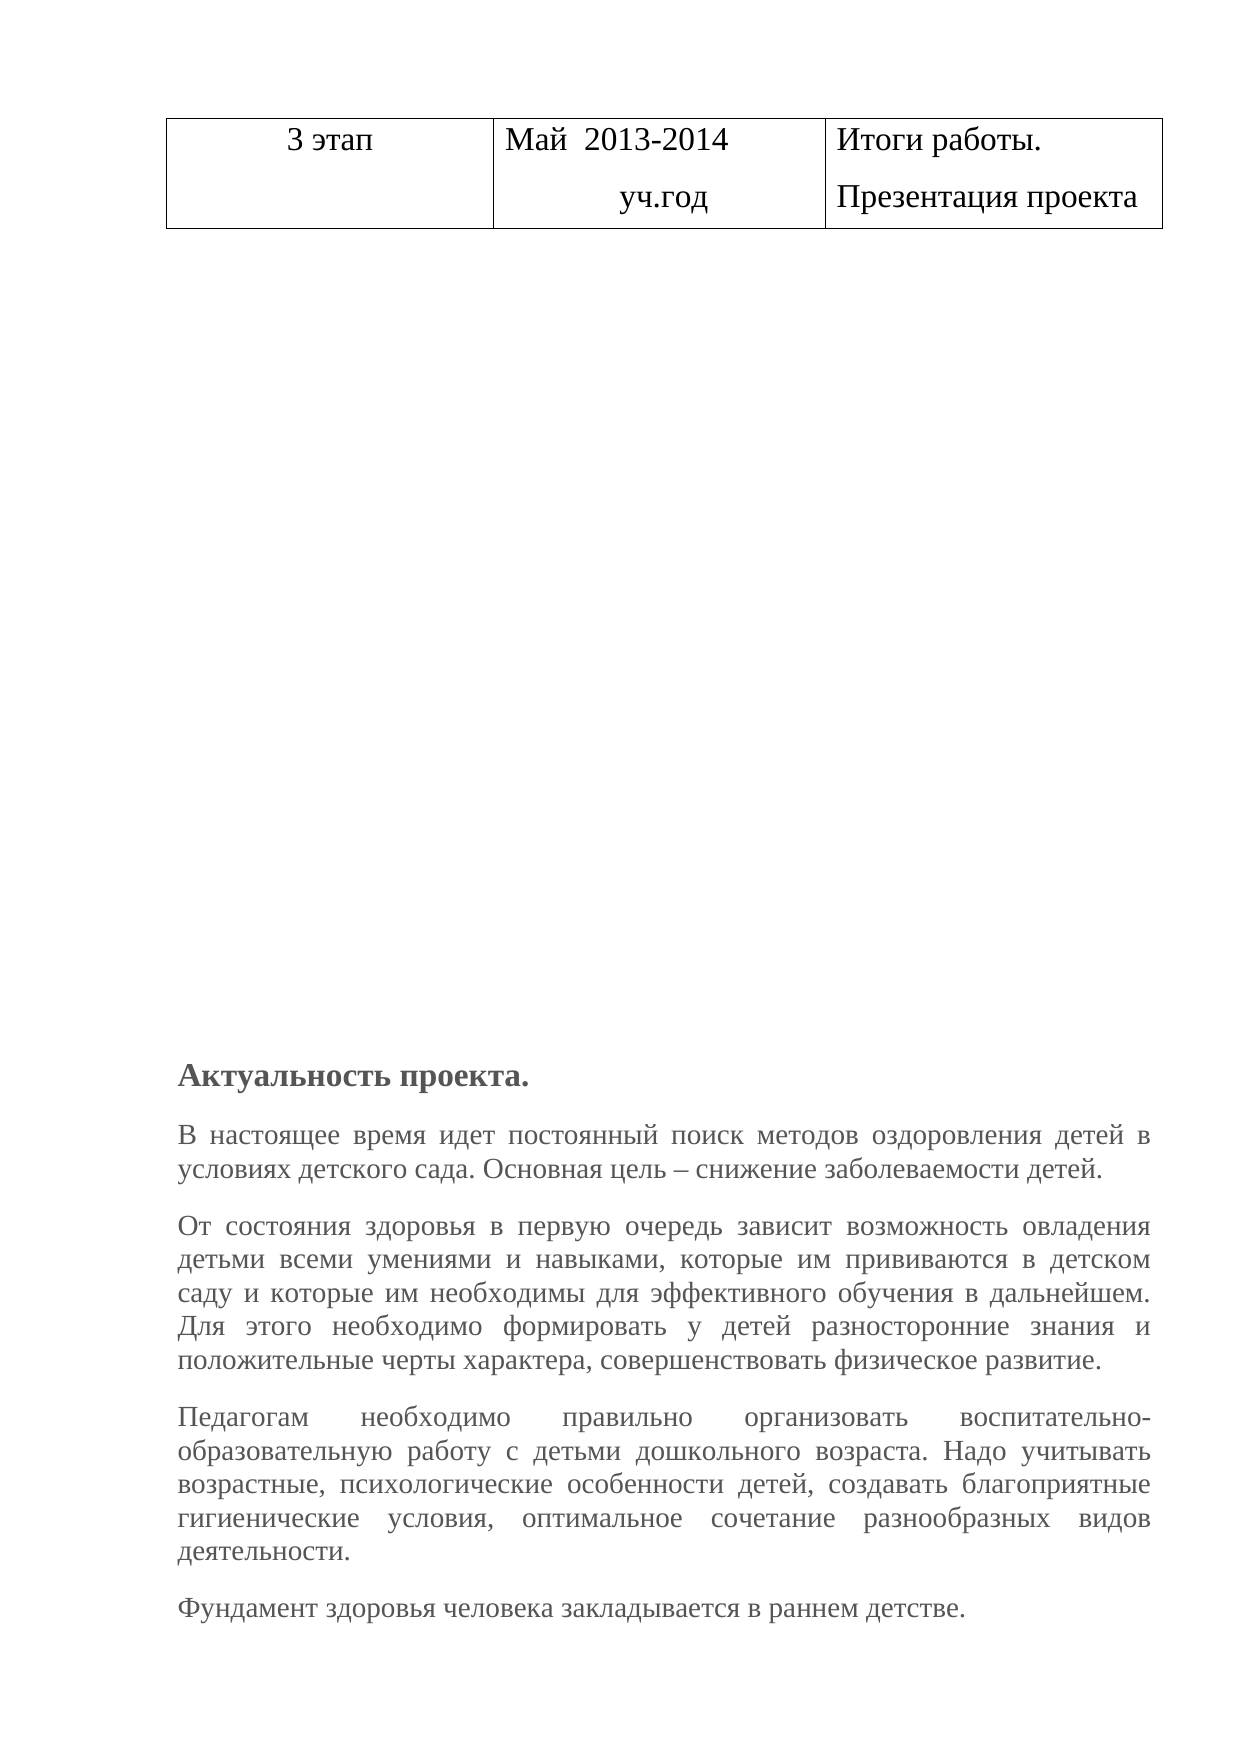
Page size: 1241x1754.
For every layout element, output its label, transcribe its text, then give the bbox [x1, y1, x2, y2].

table_cell Май 2013-2014 уч.год [494, 119, 825, 228]
table_cell 3 этап [167, 119, 493, 228]
text От состояния здоровья в первую очередь зависит возможность овладения детьми всеми умениями и навыками, которые им прививаются в детском саду и которые им необходимы для эффективного обучения в дальнейшем. Для этого необходимо формировать у детей разносторонние знания и положительные черты характера, совершенствовать физическое развитие. [177, 1208, 1152, 1376]
text Педагогам необходимо правильно организовать воспитательно-образовательную работу с детьми дошкольного возраста. Надо учитывать возрастные, психологические особенности детей, создавать благоприятные гигиенические условия, оптимальное сочетание разнообразных видов деятельности. [177, 1399, 1152, 1567]
table_cell Итоги работы. Презентация проекта [826, 119, 1162, 228]
text Актуальность проекта. [177, 1056, 1152, 1094]
text В настоящее время идет постоянный поиск методов оздоровления детей в условиях детского сада. Основная цель – снижение заболеваемости детей. [177, 1117, 1152, 1184]
text Фундамент здоровья человека закладывается в раннем детстве. [177, 1590, 1152, 1624]
